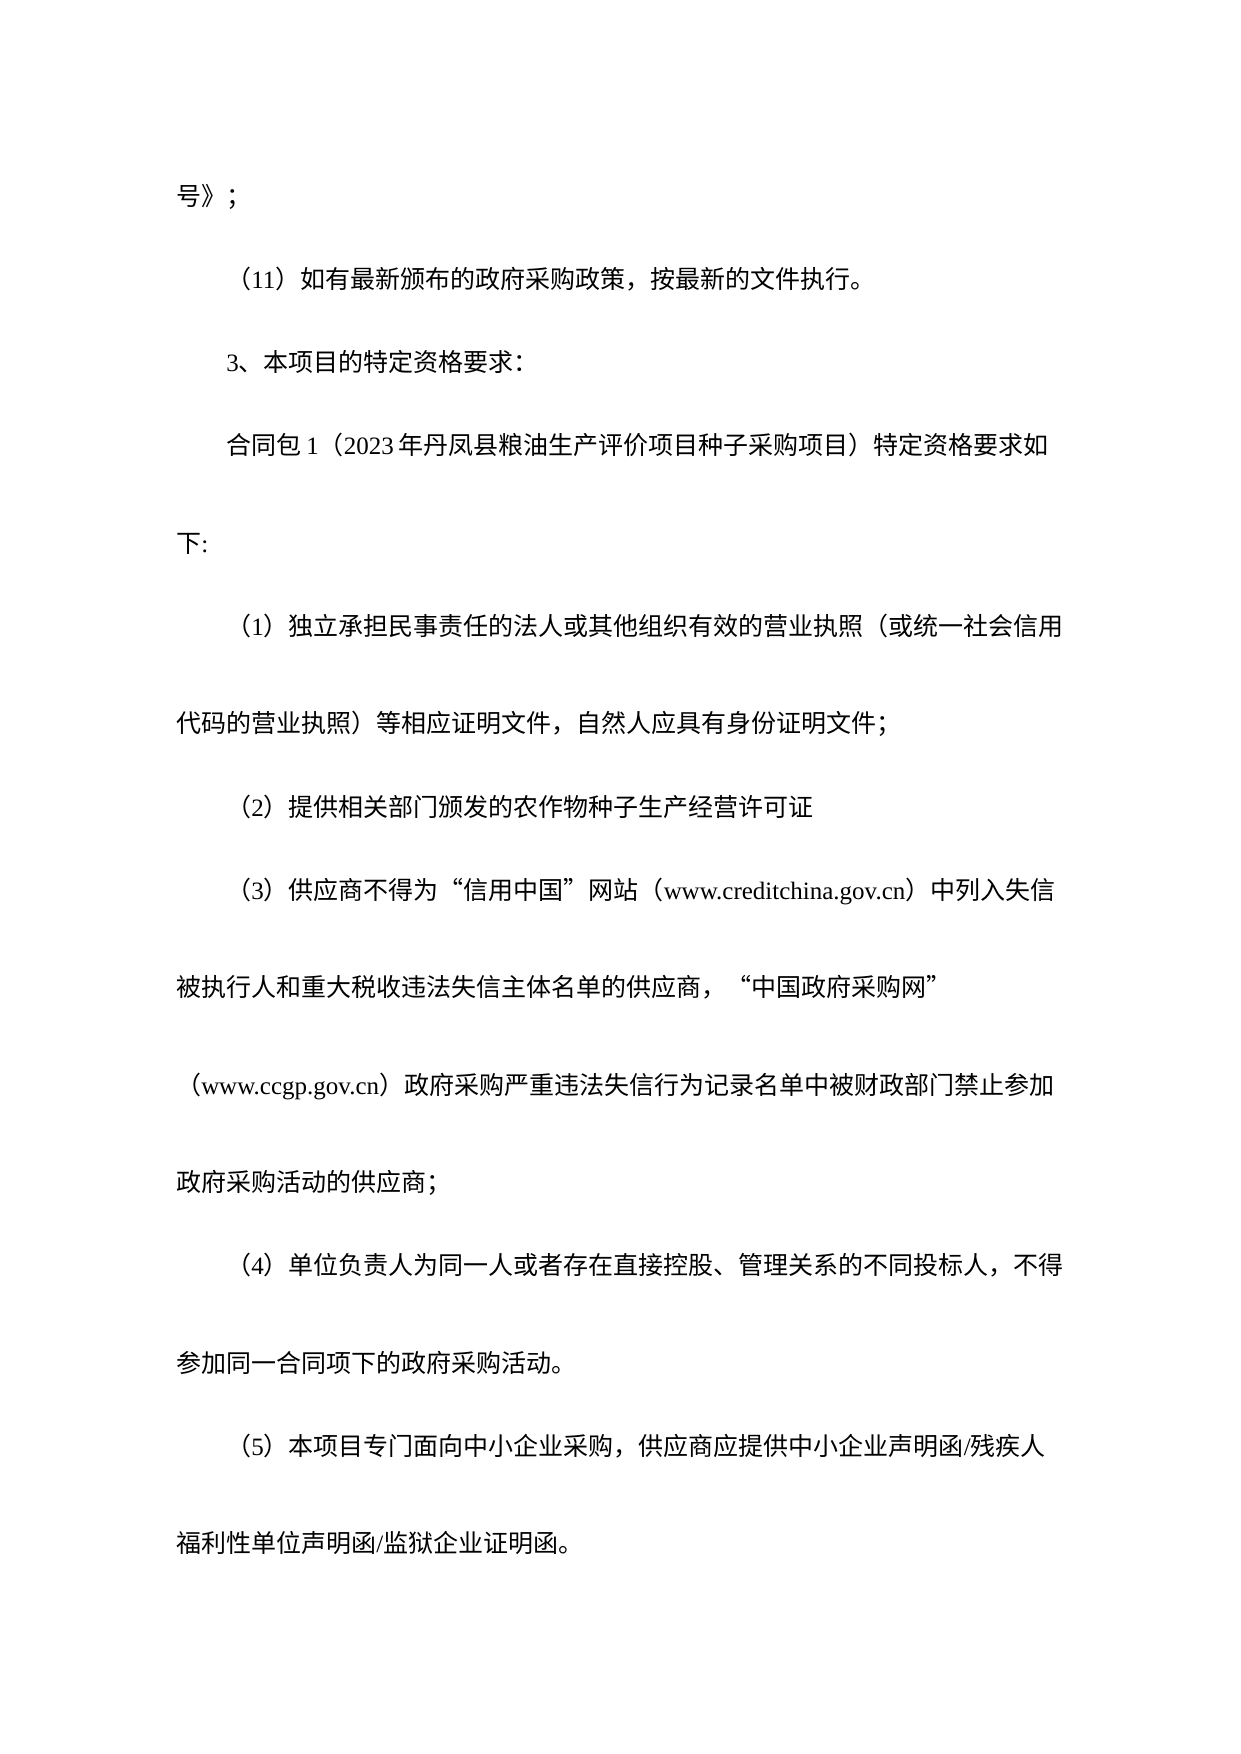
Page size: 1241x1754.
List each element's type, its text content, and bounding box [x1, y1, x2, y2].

text （5）本项目专门面向中小企业采购，供应商应提供中小企业声明函/残疾人福利性单位声明函/监狱企业证明函。 [176, 1412, 1064, 1574]
list （1）独立承担民事责任的法人或其他组织有效的营业执照（或统一社会信用代码的营业执照）等相应证明文件，自然人应具有身份证明文件； [176, 592, 1064, 754]
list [176, 162, 1064, 227]
text 3、本项目的特定资格要求： [176, 328, 1064, 393]
text （3）供应商不得为“信用中国”网站（www.creditchina.gov.cn）中列入失信被执行人和重大税收违法失信主体名单的供应商，“中国政府采购网”（www.ccgp.gov.cn）政府采购严重违法失信行为记录名单中被财政部门禁止参加政府采购活动的供应商； [176, 856, 1064, 1213]
text 合同包1（2023年丹凤县粮油生产评价项目种子采购项目）特定资格要求如下: [176, 411, 1064, 574]
text （11）如有最新颁布的政府采购政策，按最新的文件执行。 [176, 245, 1064, 310]
list （2）提供相关部门颁发的农作物种子生产经营许可证 [176, 773, 1064, 838]
text （4）单位负责人为同一人或者存在直接控股、管理关系的不同投标人，不得参加同一合同项下的政府采购活动。 [176, 1231, 1064, 1394]
